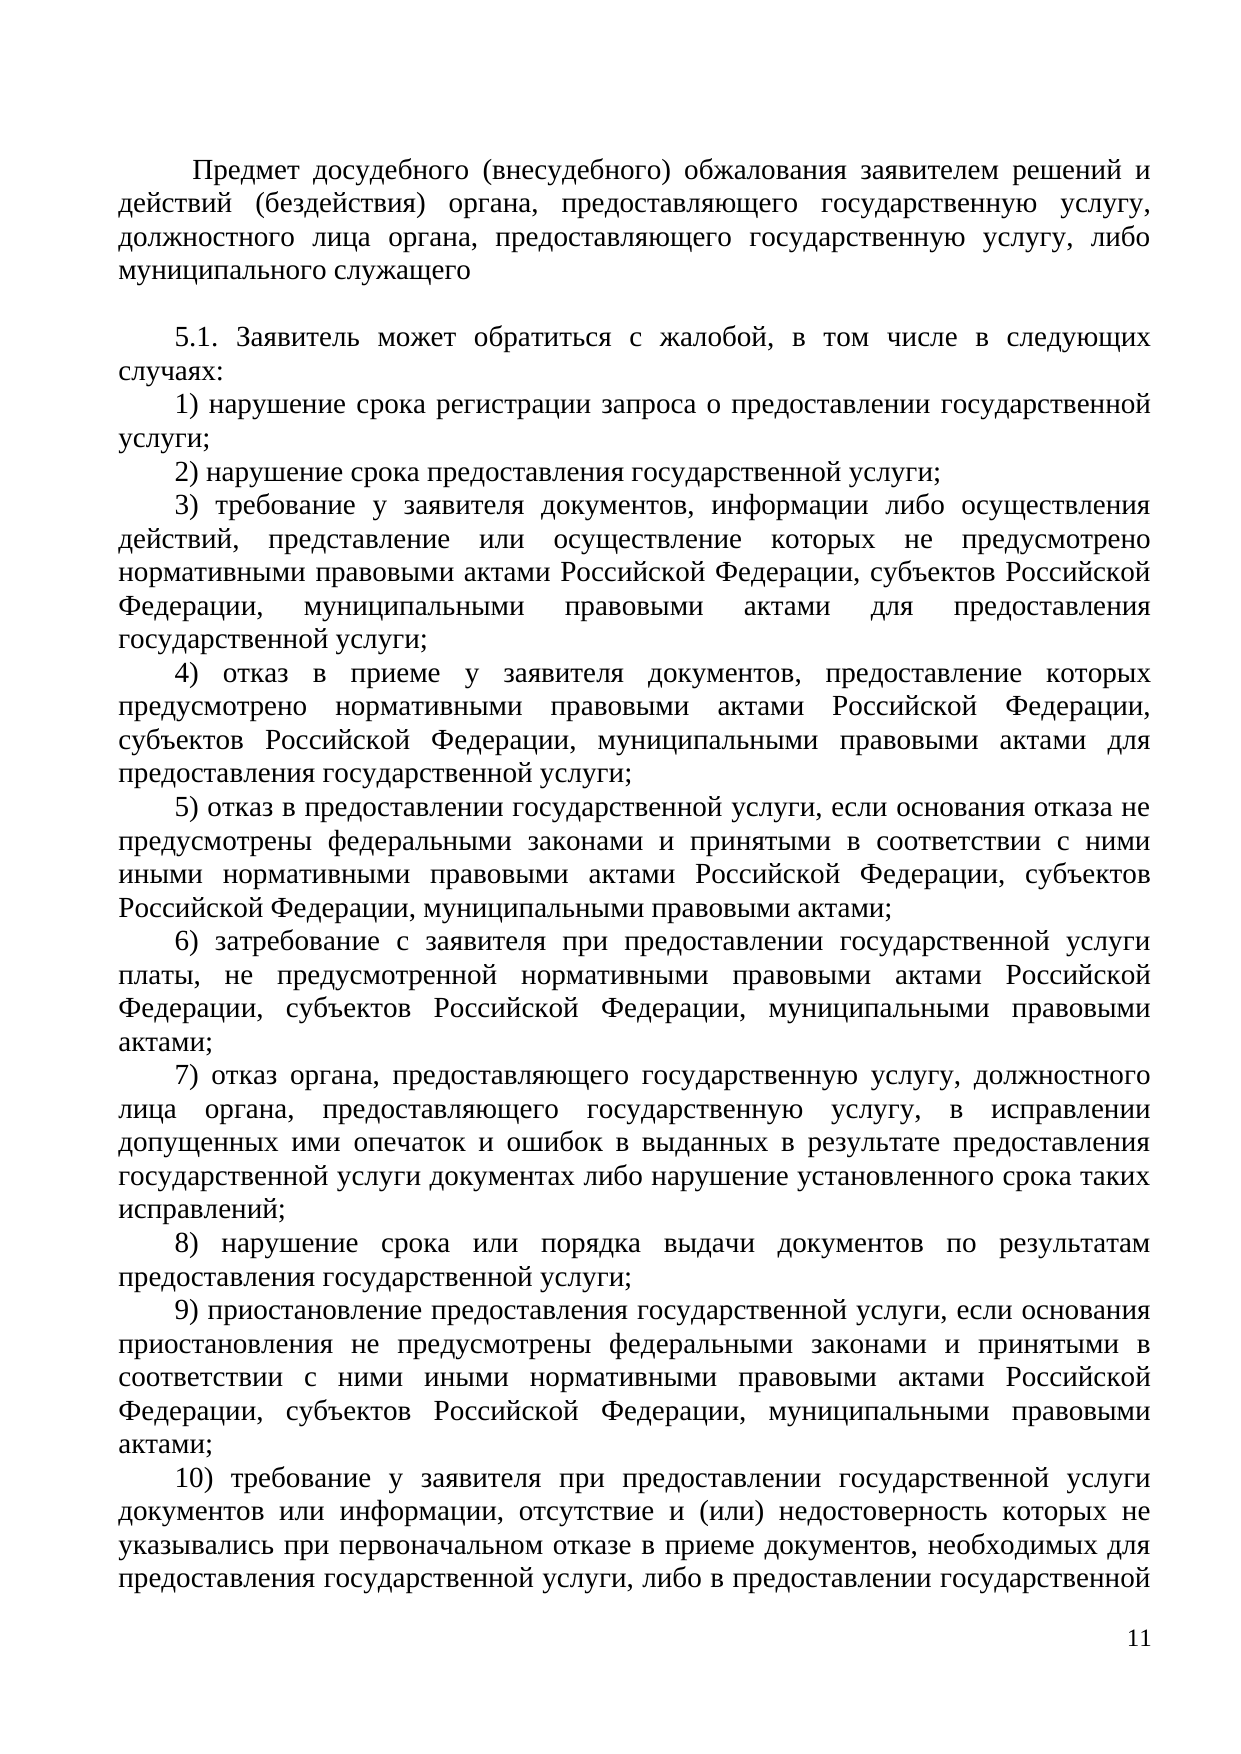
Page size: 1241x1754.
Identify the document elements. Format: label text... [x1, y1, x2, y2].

text 5) отказ в предоставлении государственной услуги, если основания отказа не предусмотрены федеральными законами и принятыми в соответствии с ними иными нормативными правовыми актами Российской Федерации, субъектов Российской Федерации, муниципальными правовыми актами; [118, 789, 1152, 923]
text 4) отказ в приеме у заявителя документов, предоставление которых предусмотрено нормативными правовыми актами Российской Федерации, субъектов Российской Федерации, муниципальными правовыми актами для предоставления государственной услуги; [118, 655, 1152, 789]
text 6) затребование с заявителя при предоставлении государственной услуги платы, не предусмотренной нормативными правовыми актами Российской Федерации, субъектов Российской Федерации, муниципальными правовыми актами; [118, 923, 1152, 1057]
text 8) нарушение срока или порядка выдачи документов по результатам предоставления государственной услуги; [118, 1225, 1152, 1292]
text 1) нарушение срока регистрации запроса о предоставлении государственной услуги; [118, 387, 1152, 454]
text 5.1. Заявитель может обратиться с жалобой, в том числе в следующих случаях: [118, 319, 1152, 387]
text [118, 1460, 1152, 1594]
text 2) нарушение срока предоставления государственной услуги; [118, 454, 1152, 487]
text Предмет досудебного (внесудебного) обжалования заявителем решений и действий (бездействия) органа, предоставляющего государственную услугу, должностного лица органа, предоставляющего государственную услугу, либо муниципального служащего [118, 152, 1152, 286]
text 7) отказ органа, предоставляющего государственную услугу, должностного лица органа, предоставляющего государственную услугу, в исправлении допущенных ими опечаток и ошибок в выданных в результате предоставления государственной услуги документах либо нарушение установленного срока таких исправлений; [118, 1057, 1152, 1225]
text 3) требование у заявителя документов, информации либо осуществления действий, представление или осуществление которых не предусмотрено нормативными правовыми актами Российской Федерации, субъектов Российской Федерации, муниципальными правовыми актами для предоставления государственной услуги; [118, 487, 1152, 655]
text 9) приостановление предоставления государственной услуги, если основания приостановления не предусмотрены федеральными законами и принятыми в соответствии с ними иными нормативными правовыми актами Российской Федерации, субъектов Российской Федерации, муниципальными правовыми актами; [118, 1292, 1152, 1460]
